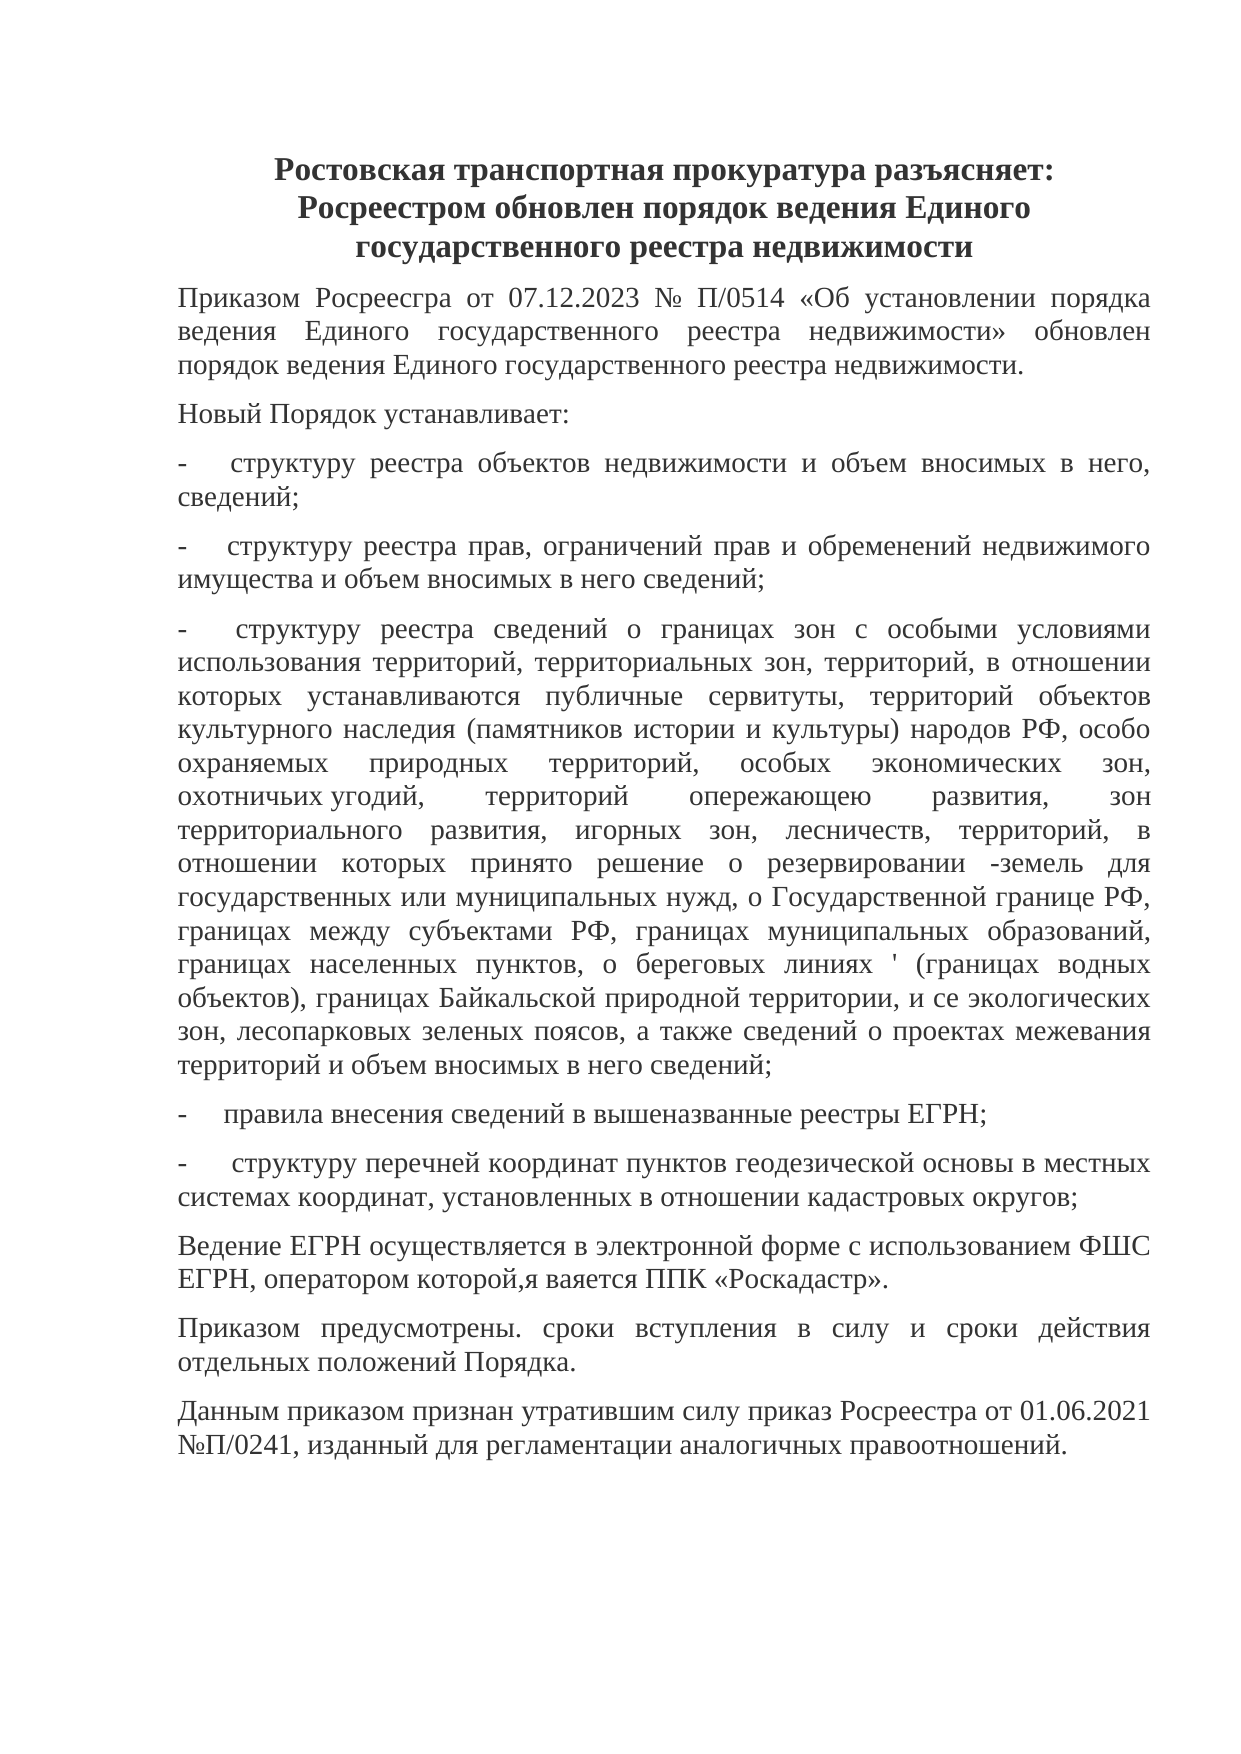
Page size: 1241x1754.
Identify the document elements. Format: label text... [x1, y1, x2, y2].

text - структуру перечней координат пунктов геодезической основы в местных системах координат, установленных в отношении кадастровых округов; [177, 1145, 1152, 1212]
text - структуру реестра прав, ограничений прав и обременений недвижимого имущества и объем вносимых в него сведений; [177, 528, 1152, 595]
text Данным приказом признан утратившим силу приказ Росреестра от 01.06.2021 №П/0241, изданный для регламентации аналогичных правоотношений. [177, 1393, 1152, 1460]
text Приказом предусмотрены. сроки вступления в силу и сроки действия отдельных положений Порядка. [177, 1311, 1152, 1378]
text - правила внесения сведений в вышеназванные реестры ЕГРН; [177, 1096, 1152, 1129]
text Приказом Росреесгра от 07.12.2023 № П/0514 «Об установлении порядка ведения Единого государственного реестра недвижимости» обновлен порядок ведения Единого государственного реестра недвижимости. [177, 280, 1152, 381]
text Ростовская транспортная прокуратура разъясняет: Росреестром обновлен порядок ведения Единого государственного реестра недвижимости [177, 149, 1152, 264]
text Ведение ЕГРН осуществляется в электронной форме с использованием ФШС ЕГРН, оператором которой,я ваяется ППК «Роскадастр». [177, 1228, 1152, 1295]
text - структуру реестра объектов недвижимости и объем вносимых в него, сведений; [177, 445, 1152, 512]
text - структуру реестра сведений о границах зон с особыми условиями использования территорий, территориальных зон, территорий, в отношении которых устанавливаются публичные сервитуты, территорий объектов культурного наследия (памятников истории и культуры) народов РФ, особо охраняемых природных территорий, особых экономических зон, охотничьих угодий, территорий опережающею развития, зон территориального развития, игорных зон, лесничеств, территорий, в отношении которых принято решение о резервировании -земель для государственных или муниципальных нужд, о Государственной границе РФ, границах между субъектами РФ, границах муниципальных образований, границах населенных пунктов, о береговых линиях ' (границах водных объектов), границах Байкальской природной территории, и се экологических зон, лесопарковых зеленых поясов, а также сведений о проектах межевания территорий и объем вносимых в него сведений; [177, 611, 1152, 1080]
text Новый Порядок устанавливает: [177, 396, 1152, 430]
